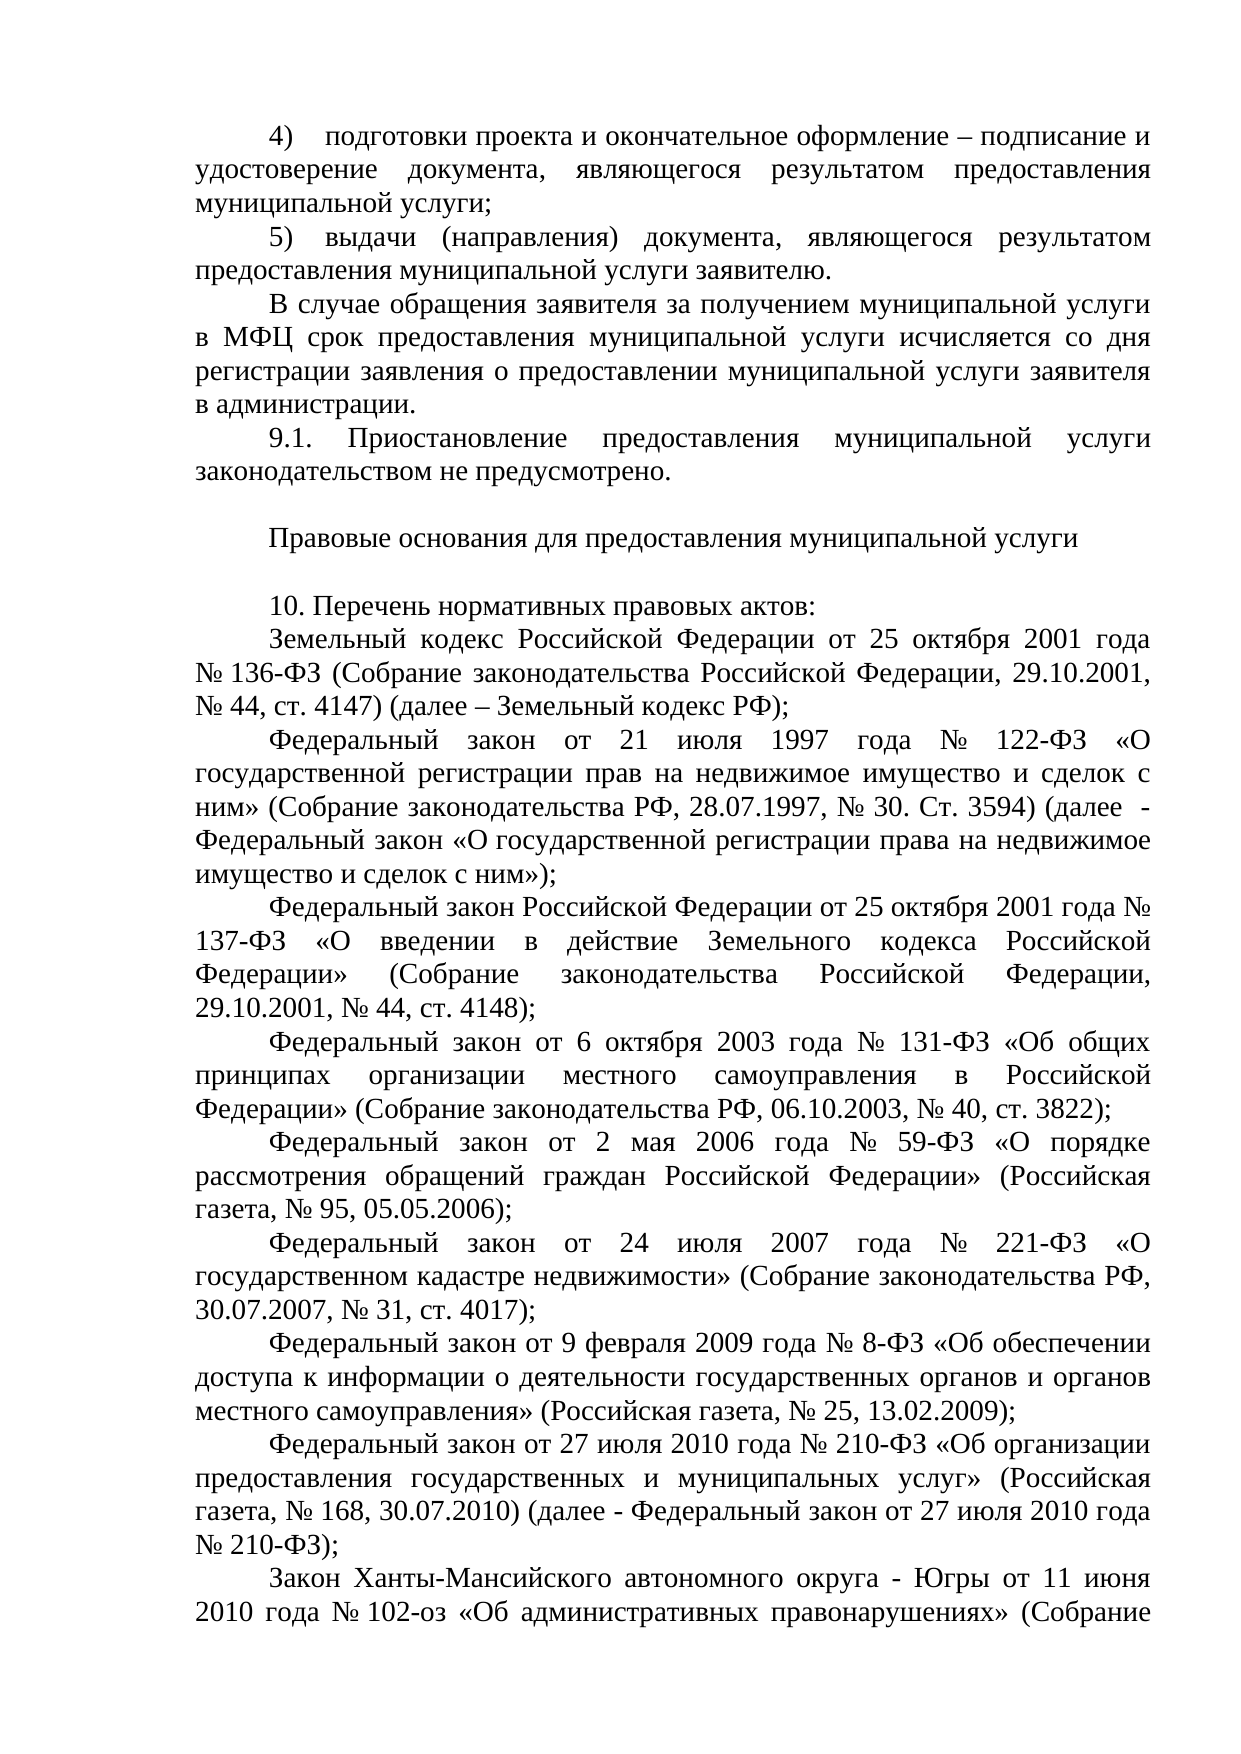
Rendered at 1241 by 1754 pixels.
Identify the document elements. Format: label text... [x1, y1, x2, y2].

text Федеральный закон от 6 октября 2003 года № 131-ФЗ «Об общих принципах организации местного самоуправления в Российской Федерации» (Собрание законодательства РФ, 06.10.2003, № 40, ст. 3822); [195, 1024, 1152, 1124]
list В случае обращения заявителя за получением муниципальной услуги в МФЦ срок предоставления муниципальной услуги исчисляется со дня регистрации заявления о предоставлении муниципальной услуги заявителя в администрации. [195, 286, 1152, 420]
text Земельный кодекс Российской Федерации от 25 октября 2001 года № 136-ФЗ (Собрание законодательства Российской Федерации, 29.10.2001, № 44, ст. 4147) (далее – Земельный кодекс РФ); [195, 621, 1152, 722]
text Федеральный закон от 21 июля 1997 года № 122-ФЗ «О государственной регистрации прав на недвижимое имущество и сделок с ним» (Собрание законодательства РФ, 28.07.1997, № 30. Ст. 3594) (далее - Федеральный закон «О государственной регистрации права на недвижимое имущество и сделок с ним»); [195, 722, 1152, 889]
text Правовые основания для предоставления муниципальной услуги [195, 521, 1152, 554]
list выдачи (направления) документа, являющегося результатом предоставления муниципальной услуги заявителю. [195, 219, 1152, 286]
text 10. Перечень нормативных правовых актов: [195, 588, 1152, 621]
text Федеральный закон от 27 июля 2010 года № 210-ФЗ «Об организации предоставления государственных и муниципальных услуг» (Российская газета, № 168, 30.07.2010) (далее - Федеральный закон от 27 июля 2010 года № 210-ФЗ); [195, 1426, 1152, 1560]
list подготовки проекта и окончательное оформление – подписание и удостоверение документа, являющегося результатом предоставления муниципальной услуги; [195, 118, 1152, 219]
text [195, 1560, 1152, 1627]
text 9.1. Приостановление предоставления муниципальной услуги законодательством не предусмотрено. [195, 420, 1152, 487]
text Федеральный закон от 2 мая 2006 года № 59-ФЗ «О порядке рассмотрения обращений граждан Российской Федерации» (Российская газета, № 95, 05.05.2006); [195, 1124, 1152, 1225]
text Федеральный закон от 9 февраля 2009 года № 8-ФЗ «Об обеспечении доступа к информации о деятельности государственных органов и органов местного самоуправления» (Российская газета, № 25, 13.02.2009); [195, 1326, 1152, 1426]
text Федеральный закон Российской Федерации от 25 октября 2001 года № 137-ФЗ «О введении в действие Земельного кодекса Российской Федерации» (Собрание законодательства Российской Федерации, 29.10.2001, № 44, ст. 4148); [195, 889, 1152, 1024]
text Федеральный закон от 24 июля 2007 года № 221-ФЗ «О государственном кадастре недвижимости» (Собрание законодательства РФ, 30.07.2007, № 31, ст. 4017); [195, 1225, 1152, 1326]
